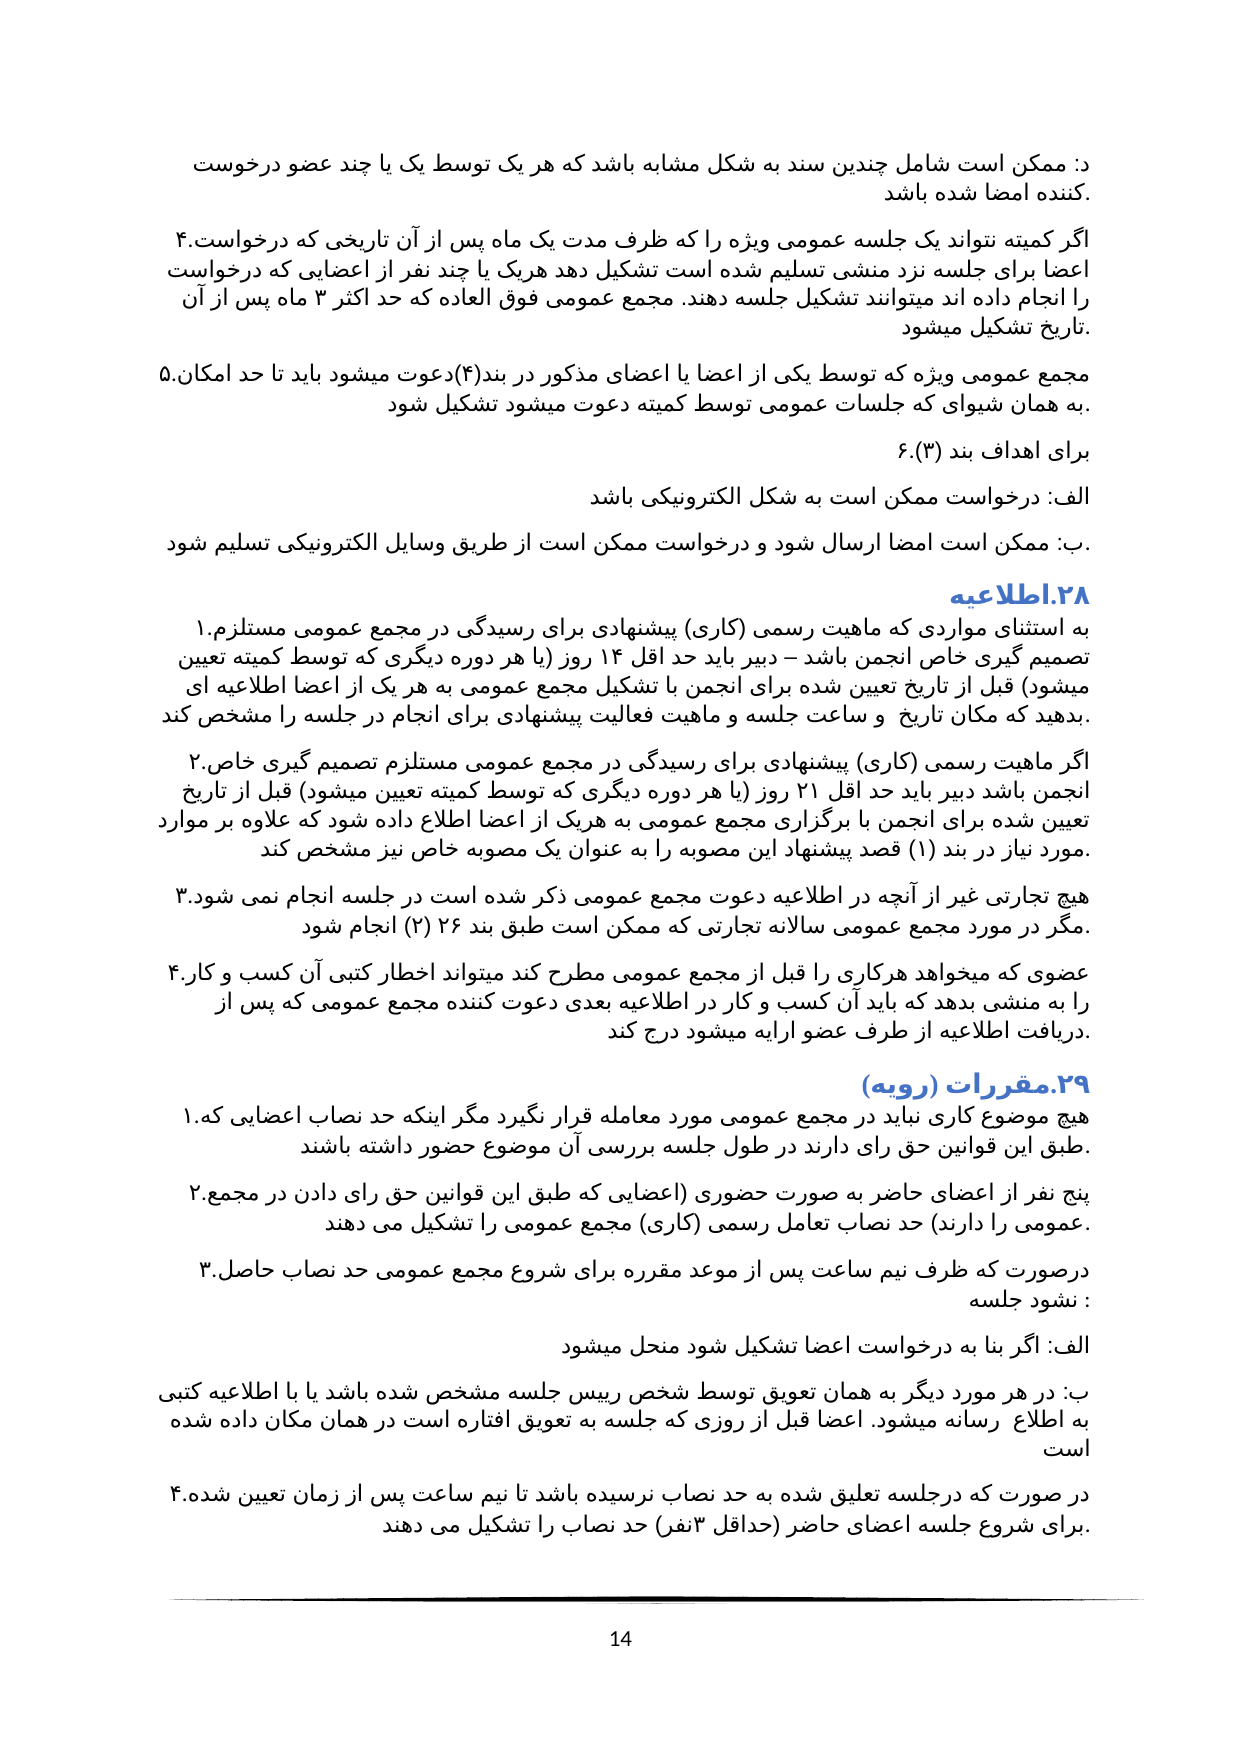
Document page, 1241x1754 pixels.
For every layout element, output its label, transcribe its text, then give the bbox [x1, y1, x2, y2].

text ۱.هیچ موضوع کاری نباید در مجمع عمومی مورد معامله قرار نگیرد مگر اینکه حد نصاب اعضایی که طبق این قوانین حق رای دارند در طول جلسه بررسی آن موضوع حضور داشته باشند. [150, 1101, 1090, 1159]
text الف: درخواست ممکن است به شکل الکترونیکی باشد [150, 483, 1090, 510]
text ۵.مجمع عمومی ویژه که توسط یکی از اعضا یا اعضای مذکور در بند(۴)دعوت میشود باید تا حد امکان به همان شیوای که جلسات عمومی توسط کمیته دعوت میشود تشکیل شود. [150, 359, 1090, 418]
picture [168, 1596, 1144, 1604]
text ۲.پنج نفر از اعضای حاضر به صورت حضوری (اعضایی که طبق این قوانین حق رای دادن در مجمع عمومی را دارند) حد نصاب تعامل رسمی (کاری) مجمع عمومی را تشکیل می دهند. [150, 1178, 1090, 1237]
text ۲.اگر ماهیت رسمی (کاری) پیشنهادی برای رسیدگی در مجمع عمومی مستلزم تصمیم گیری خاص انجمن باشد دبیر باید حد اقل ۲۱ روز (یا هر دوره دیگری که توسط کمیته تعیین میشود) قبل از تاریخ تعیین شده برای انجمن با برگزاری مجمع عمومی به هریک از اعضا اطلاع داده شود که علاوه بر موارد مورد نیاز در بند (۱) قصد پیشنهاد این مصوبه را به عنوان یک مصوبه خاص نیز مشخص کند. [150, 747, 1090, 862]
text ۴.عضوی که میخواهد هرکاری را قبل از مجمع عمومی مطرح کند میتواند اخطار کتبی آن کسب و کار را به منشی بدهد که باید آن کسب و کار در اطلاعیه بعدی دعوت کننده مجمع عمومی که پس از دریافت اطلاعیه از طرف عضو ارایه میشود درج کند. [150, 958, 1090, 1045]
text د: ممکن است شامل چندین سند به شکل مشابه باشد که هر یک توسط یک یا چند عضو درخوست کننده امضا شده باشد. [150, 150, 1090, 207]
subtitle ۲۹.مقررات (رویه) [150, 1068, 1090, 1099]
subtitle ۲۸.اطلاعیه [150, 579, 1090, 611]
text ب: در هر مورد دیگر به همان تعویق توسط شخص رییس جلسه مشخص شده باشد یا با اطلاعیه کتبی به اطلاع رسانه میشود. اعضا قبل از روزی که جلسه به تعویق افتاره است در همان مکان داده شده است [150, 1378, 1090, 1461]
text ۱.به استثنای مواردی که ماهیت رسمی (کاری) پیشنهادی برای رسیدگی در مجمع عمومی مستلزم تصمیم گیری خاص انجمن باشد – دبیر باید حد اقل ۱۴ روز (یا هر دوره دیگری که توسط کمیته تعیین میشود) قبل از تاریخ تعیین شده برای انجمن با تشکیل مجمع عمومی به هر یک از اعضا اطلاعیه ای بدهید که مکان تاریخ و ساعت جلسه و ماهیت فعالیت پیشنهادی برای انجام در جلسه را مشخص کند. [150, 613, 1090, 728]
text ۳.درصورت که ظرف نیم ساعت پس از موعد مقرره برای شروع مجمع عمومی حد نصاب حاصل نشود جلسه : [150, 1255, 1090, 1314]
text ۳.هیچ تجارتی غیر از آنچه در اطلاعیه دعوت مجمع عمومی ذکر شده است در جلسه انجام نمی شود مگر در مورد مجمع عمومی سالانه تجارتی که ممکن است طبق بند ۲۶ (۲) انجام شود. [150, 881, 1090, 939]
text ب: ممکن است امضا ارسال شود و درخواست ممکن است از طریق وسایل الکترونیکی تسلیم شود. [150, 528, 1090, 556]
text ۴.اگر کمیته نتواند یک جلسه عمومی ویژه را که ظرف مدت یک ماه پس از آن تاریخی که درخواست اعضا برای جلسه نزد منشی تسلیم شده است تشکیل دهد هریک یا چند نفر از اعضایی که درخواست را انجام داده اند میتوانند تشکیل جلسه دهند. مجمع عمومی فوق العاده که حد اکثر ۳ ماه پس از آن تاریخ تشکیل میشود. [150, 225, 1090, 341]
text ۶.برای اهداف بند (۳) [150, 436, 1090, 464]
text ۴.در صورت که درجلسه تعلیق شده به حد نصاب نرسیده باشد تا نیم ساعت پس از زمان تعیین شده برای شروع جلسه اعضای حاضر (حداقل ۳نفر) حد نصاب را تشکیل می دهند. [150, 1479, 1090, 1538]
text الف: اگر بنا به درخواست اعضا تشکیل شود منحل میشود [150, 1332, 1090, 1359]
